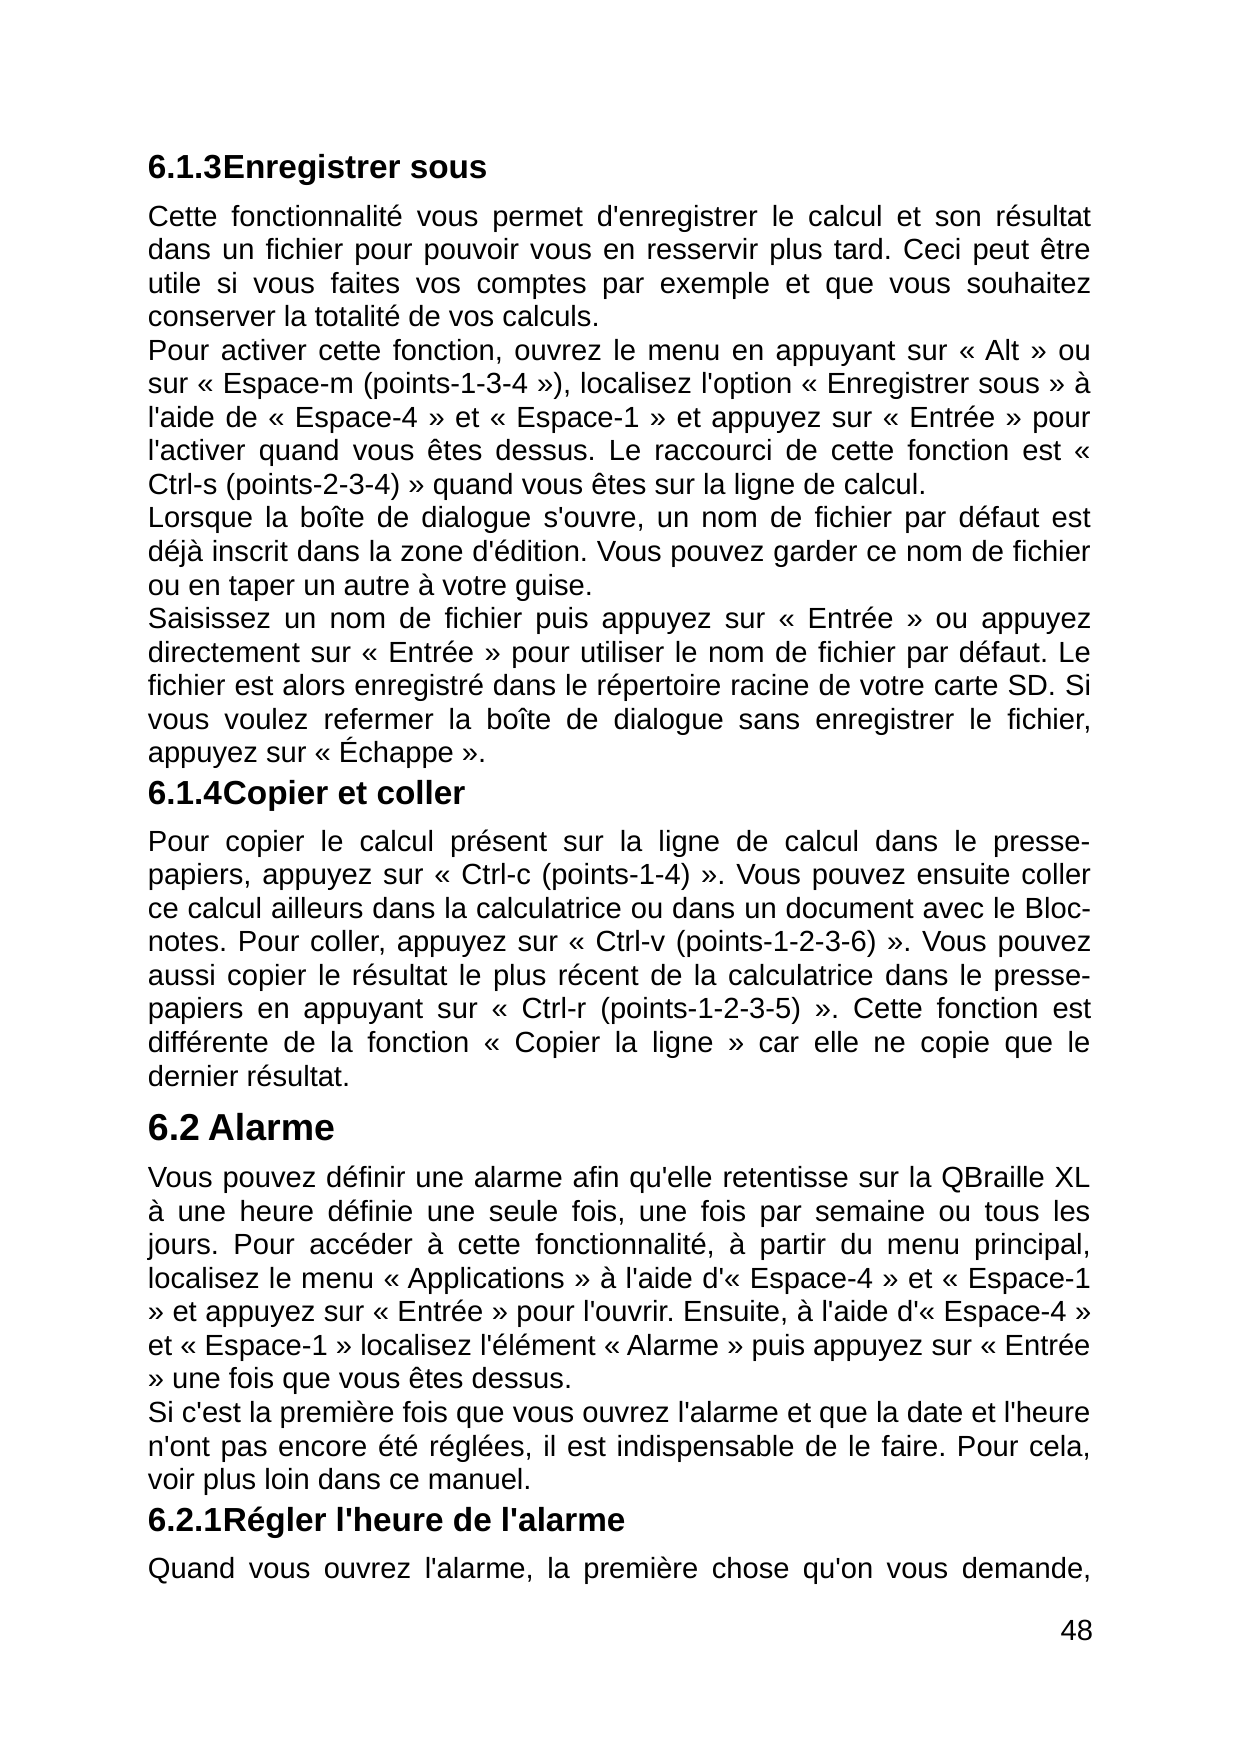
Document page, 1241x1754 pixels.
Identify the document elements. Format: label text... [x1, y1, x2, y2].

subtitle Copier et coller [148, 773, 1093, 811]
text Pour copier le calcul présent sur la ligne de calcul dans le presse-papiers, appuyez sur « Ctrl-c (points-1-4) ». Vous pouvez ensuite coller ce calcul ailleurs dans la calculatrice ou dans un document avec le Bloc-notes. Pour coller, appuyez sur « Ctrl-v (points-1-2-3-6) ». Vous pouvez aussi copier le résultat le plus récent de la calculatrice dans le presse-papiers en appuyant sur « Ctrl-r (points-1-2-3-5) ». Cette fonction est différente de la fonction « Copier la ligne » car elle ne copie que le dernier résultat. [148, 824, 1093, 1092]
subtitle Régler l'heure de l'alarme [148, 1500, 1093, 1538]
text Vous pouvez définir une alarme afin qu'elle retentisse sur la QBraille XL à une heure définie une seule fois, une fois par semaine ou tous les jours. Pour accéder à cette fonctionnalité, à partir du menu principal, localisez le menu « Applications » à l'aide d'« Espace-4 » et « Espace-1 » et appuyez sur « Entrée » pour l'ouvrir. Ensuite, à l'aide d'« Espace-4 » et « Espace-1 » localisez l'élément « Alarme » puis appuyez sur « Entrée » une fois que vous êtes dessus. [148, 1160, 1093, 1395]
text Cette fonctionnalité vous permet d'enregistrer le calcul et son résultat dans un fichier pour pouvoir vous en resservir plus tard. Ceci peut être utile si vous faites vos comptes par exemple et que vous souhaitez conserver la totalité de vos calculs. [148, 198, 1093, 333]
text Si c'est la première fois que vous ouvrez l'alarme et que la date et l'heure n'ont pas encore été réglées, il est indispensable de le faire. Pour cela, voir plus loin dans ce manuel. [148, 1395, 1093, 1496]
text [148, 1551, 1093, 1584]
subtitle Enregistrer sous [148, 148, 1093, 186]
text Lorsque la boîte de dialogue s'ouvre, un nom de fichier par défaut est déjà inscrit dans la zone d'édition. Vous pouvez garder ce nom de fichier ou en taper un autre à votre guise. [148, 500, 1093, 601]
text Saisissez un nom de fichier puis appuyez sur « Entrée » ou appuyez directement sur « Entrée » pour utiliser le nom de fichier par défaut. Le fichier est alors enregistré dans le répertoire racine de votre carte SD. Si vous voulez refermer la boîte de dialogue sans enregistrer le fichier, appuyez sur « Échappe ». [148, 601, 1093, 769]
subtitle Alarme [148, 1105, 1093, 1148]
text Pour activer cette fonction, ouvrez le menu en appuyant sur « Alt » ou sur « Espace-m (points-1-3-4 »), localisez l'option « Enregistrer sous » à l'aide de « Espace-4 » et « Espace-1 » et appuyez sur « Entrée » pour l'activer quand vous êtes dessus. Le raccourci de cette fonction est « Ctrl-s (points-2-3-4) » quand vous êtes sur la ligne de calcul. [148, 333, 1093, 500]
